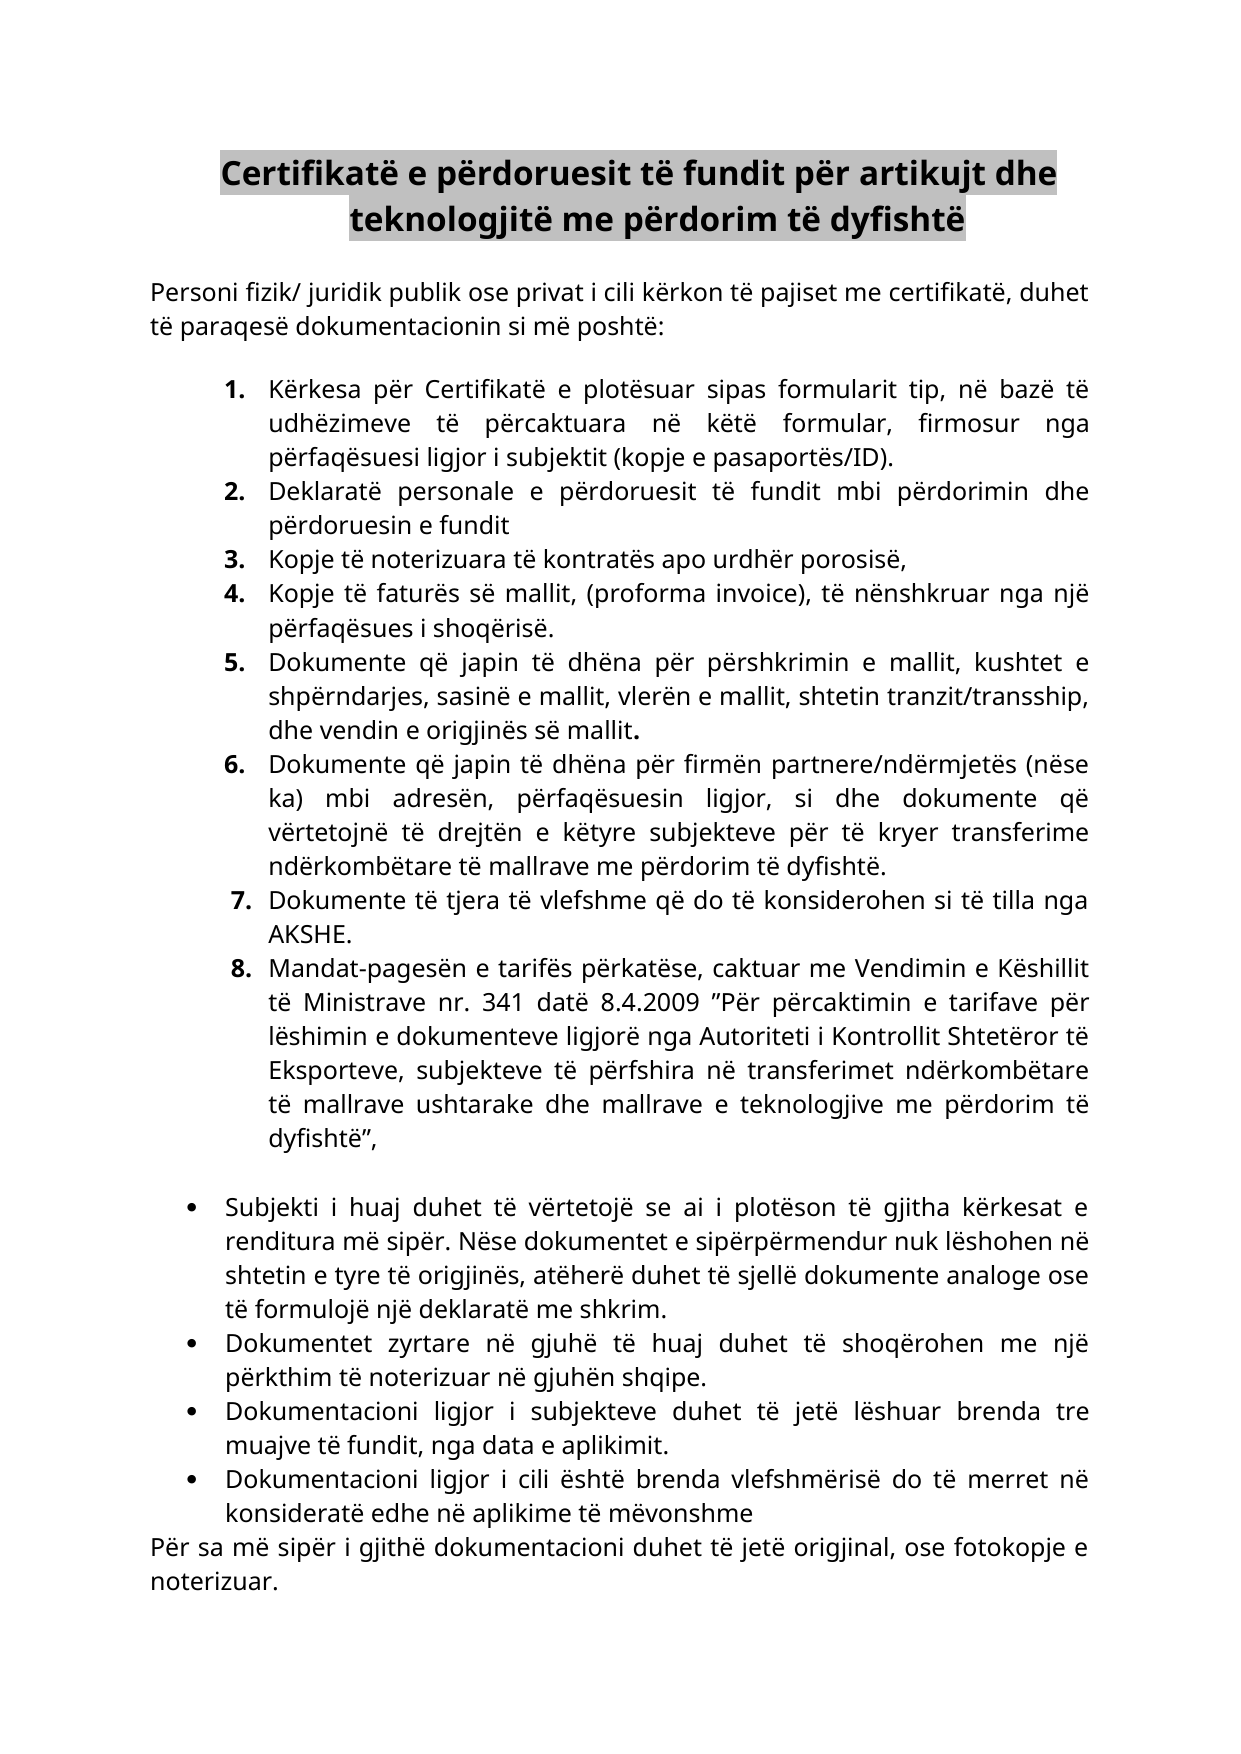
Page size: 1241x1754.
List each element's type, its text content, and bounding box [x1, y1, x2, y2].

list Dokumente që japin të dhëna për firmën partnere/ndërmjetës (nëse ka) mbi adresën, përfaqësuesin ligjor, si dhe dokumente që vërtetojnë të drejtën e këtyre subjekteve për të kryer transferime ndërkombëtare të mallrave me përdorim të dyfishtë. [224, 746, 1090, 883]
list Dokumente të tjera të vlefshme që do të konsiderohen si të tilla nga AKSHE. [231, 883, 1090, 951]
list Dokumentacioni ligjor i subjekteve duhet të jetë lëshuar brenda tre muajve të fundit, nga data e aplikimit. [187, 1394, 1090, 1462]
list Kopje të faturës së mallit, (proforma invoice), të nënshkruar nga një përfaqësues i shoqërisë. [224, 576, 1090, 644]
text Për sa më sipër i gjithë dokumentacioni duhet të jetë origjinal, ose fotokopje e noterizuar. [150, 1530, 1090, 1598]
list Dokumentet zyrtare në gjuhë të huaj duhet të shoqërohen me një përkthim të noterizuar në gjuhën shqipe. [187, 1326, 1090, 1394]
text Certifikatë e përdoruesit të fundit për artikujt dhe teknologjitë me përdorim të dyfishtë [187, 150, 349, 241]
list Kopje të noterizuara të kontratës apo urdhër porosisë, [224, 542, 1090, 576]
list Mandat-pagesën e tarifës përkatëse, caktuar me Vendimin e Këshillit të Ministrave nr. 341 datë 8.4.2009 ”Për përcaktimin e tarifave për lëshimin e dokumenteve ligjorë nga Autoriteti i Kontrollit Shtetëror të Eksporteve, subjekteve të përfshira në transferimet ndërkombëtare të mallrave ushtarake dhe mallrave e teknologjive me përdorim të dyfishtë”, [231, 951, 1090, 1155]
text Personi fizik/ juridik publik ose privat i cili kërkon të pajiset me certifikatë, duhet të paraqesë dokumentacionin si më poshtë: [150, 275, 1090, 343]
list Dokumentacioni ligjor i cili është brenda vlefshmërisë do të merret në konsideratë edhe në aplikime të mëvonshme [187, 1462, 1090, 1530]
list Kërkesa për Certifikatë e plotësuar sipas formularit tip, në bazë të udhëzimeve të përcaktuara në këtë formular, firmosur nga përfaqësuesi ligjor i subjektit (kopje e pasaportës/ID). [224, 372, 1090, 474]
list Deklaratë personale e përdoruesit të fundit mbi përdorimin dhe përdoruesin e fundit [224, 474, 1090, 542]
list Dokumente që japin të dhëna për përshkrimin e mallit, kushtet e shpërndarjes, sasinë e mallit, vlerën e mallit, shtetin tranzit/transship, dhe vendin e origjinës së mallit. [224, 644, 1090, 746]
text Certifikatë e përdoruesit të fundit për artikujt dhe teknologjitë me përdorim të dyfishtë [966, 150, 1090, 241]
list Subjekti i huaj duhet të vërtetojë se ai i plotëson të gjitha kërkesat e renditura më sipër. Nëse dokumentet e sipërpërmendur nuk lëshohen në shtetin e tyre të origjinës, atëherë duhet të sjellë dokumente analoge ose të formulojë një deklaratë me shkrim. [187, 1189, 1090, 1326]
